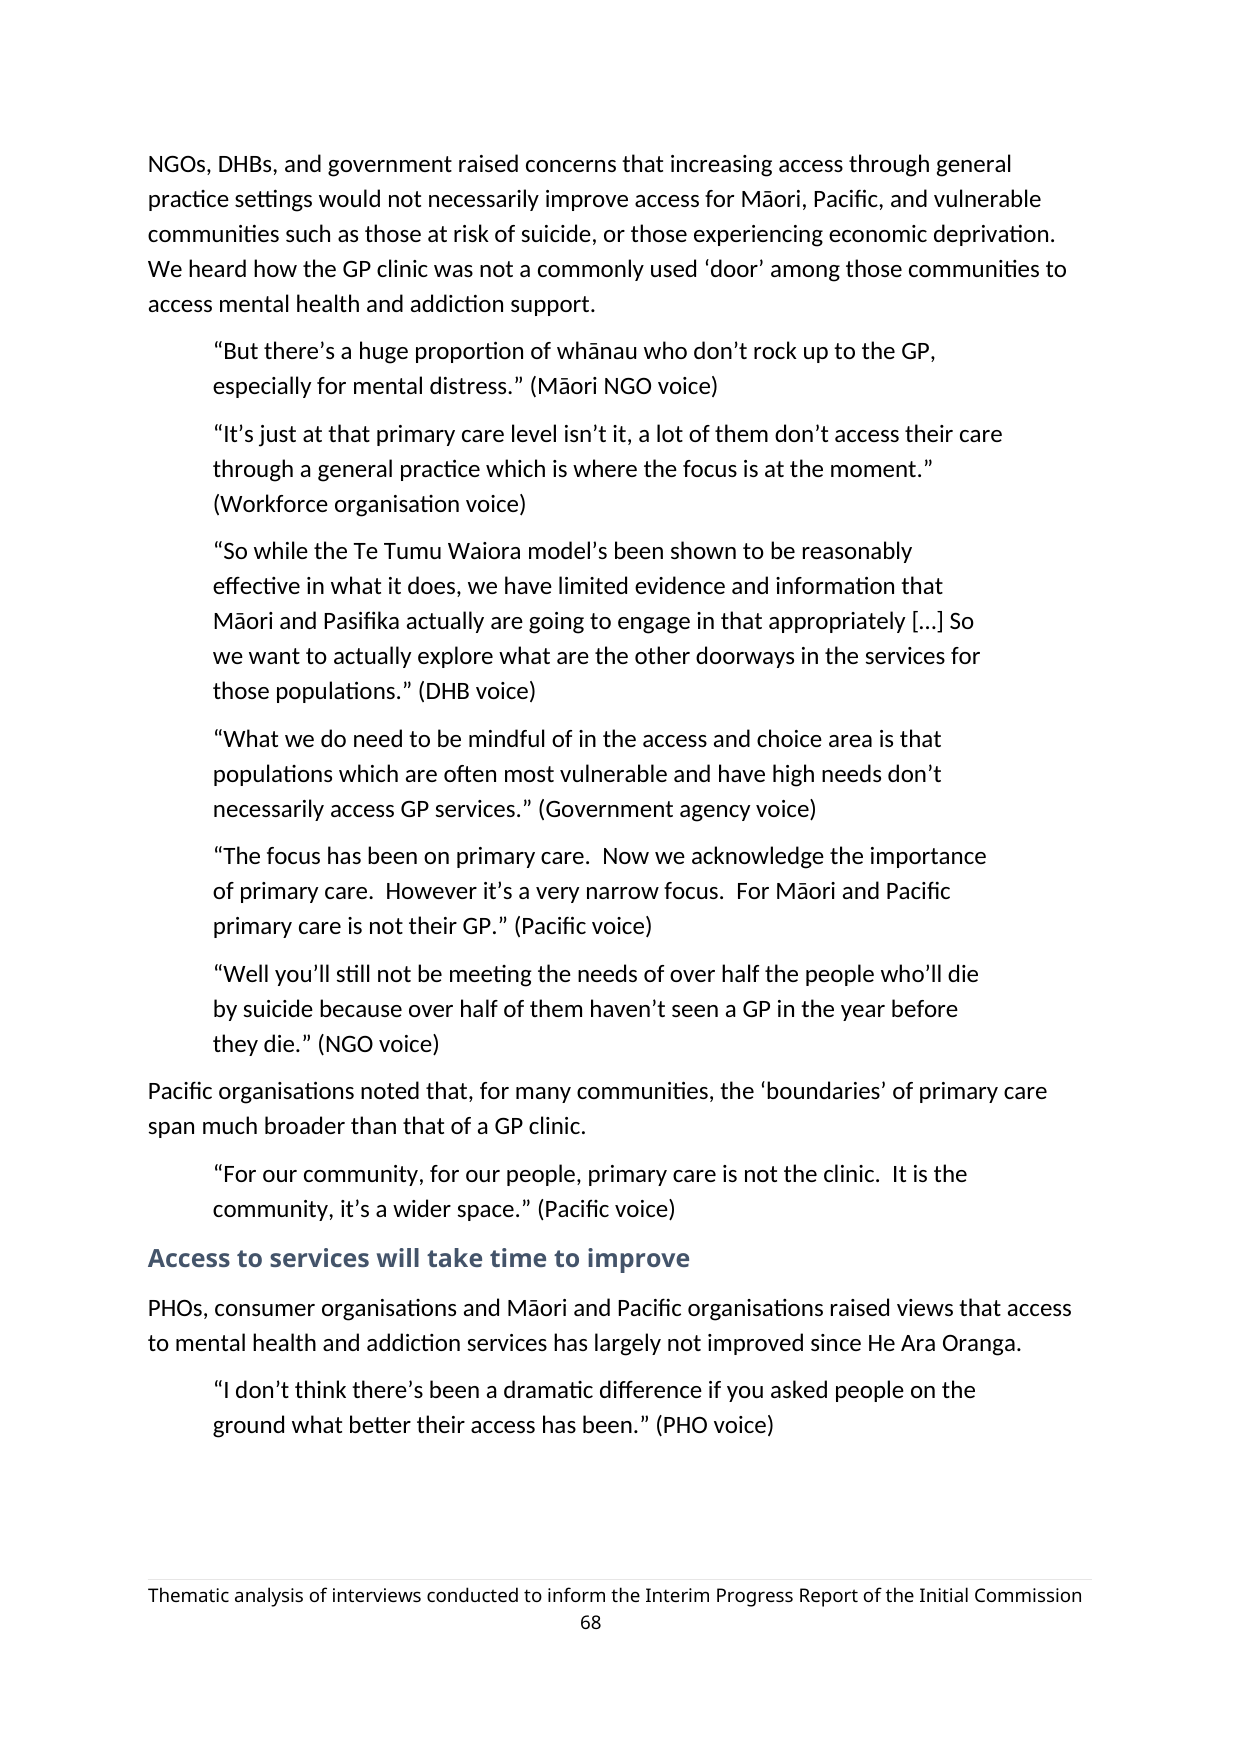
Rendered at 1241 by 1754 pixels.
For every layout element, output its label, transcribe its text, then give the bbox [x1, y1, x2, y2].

text “But there’s a huge proportion of whānau who don’t rock up to the GP, especially for mental distress.” (Māori NGO voice) [213, 335, 1004, 401]
subtitle Access to services will take time to improve [148, 1240, 1092, 1274]
text “It’s just at that primary care level isn’t it, a lot of them don’t access their care through a general practice which is where the focus is at the moment.” (Workforce organisation voice) [213, 418, 1004, 518]
text “For our community, for our people, primary care is not the clinic. It is the community, it’s a wider space.” (Pacific voice) [213, 1158, 1004, 1223]
text “So while the Te Tumu Waiora model’s been shown to be reasonably effective in what it does, we have limited evidence and information that Māori and Pasifika actually are going to engage in that appropriately […] So we want to actually explore what are the other doorways in the services for those populations.” (DHB voice) [213, 535, 1004, 706]
text Pacific organisations noted that, for many communities, the ‘boundaries’ of primary care span much broader than that of a GP clinic. [148, 1075, 1092, 1141]
text NGOs, DHBs, and government raised concerns that increasing access through general practice settings would not necessarily improve access for Māori, Pacific, and vulnerable communities such as those at risk of suicide, or those experiencing economic deprivation. We heard how the GP clinic was not a commonly used ‘door’ among those communities to access mental health and addiction support. [148, 148, 1092, 318]
text “I don’t think there’s been a dramatic difference if you asked people on the ground what better their access has been.” (PHO voice) [213, 1374, 1004, 1440]
text “Well you’ll still not be meeting the needs of over half the people who’ll die by suicide because over half of them haven’t seen a GP in the year before they die.” (NGO voice) [213, 958, 1004, 1058]
text “What we do need to be mindful of in the access and choice area is that populations which are often most vulnerable and have high needs don’t necessarily access GP services.” (Government agency voice) [213, 723, 1004, 823]
text PHOs, consumer organisations and Māori and Pacific organisations raised views that access to mental health and addiction services has largely not improved since He Ara Oranga. [148, 1292, 1092, 1357]
text “The focus has been on primary care. Now we acknowledge the importance of primary care. However it’s a very narrow focus. For Māori and Pacific primary care is not their GP.” (Pacific voice) [213, 840, 1004, 941]
